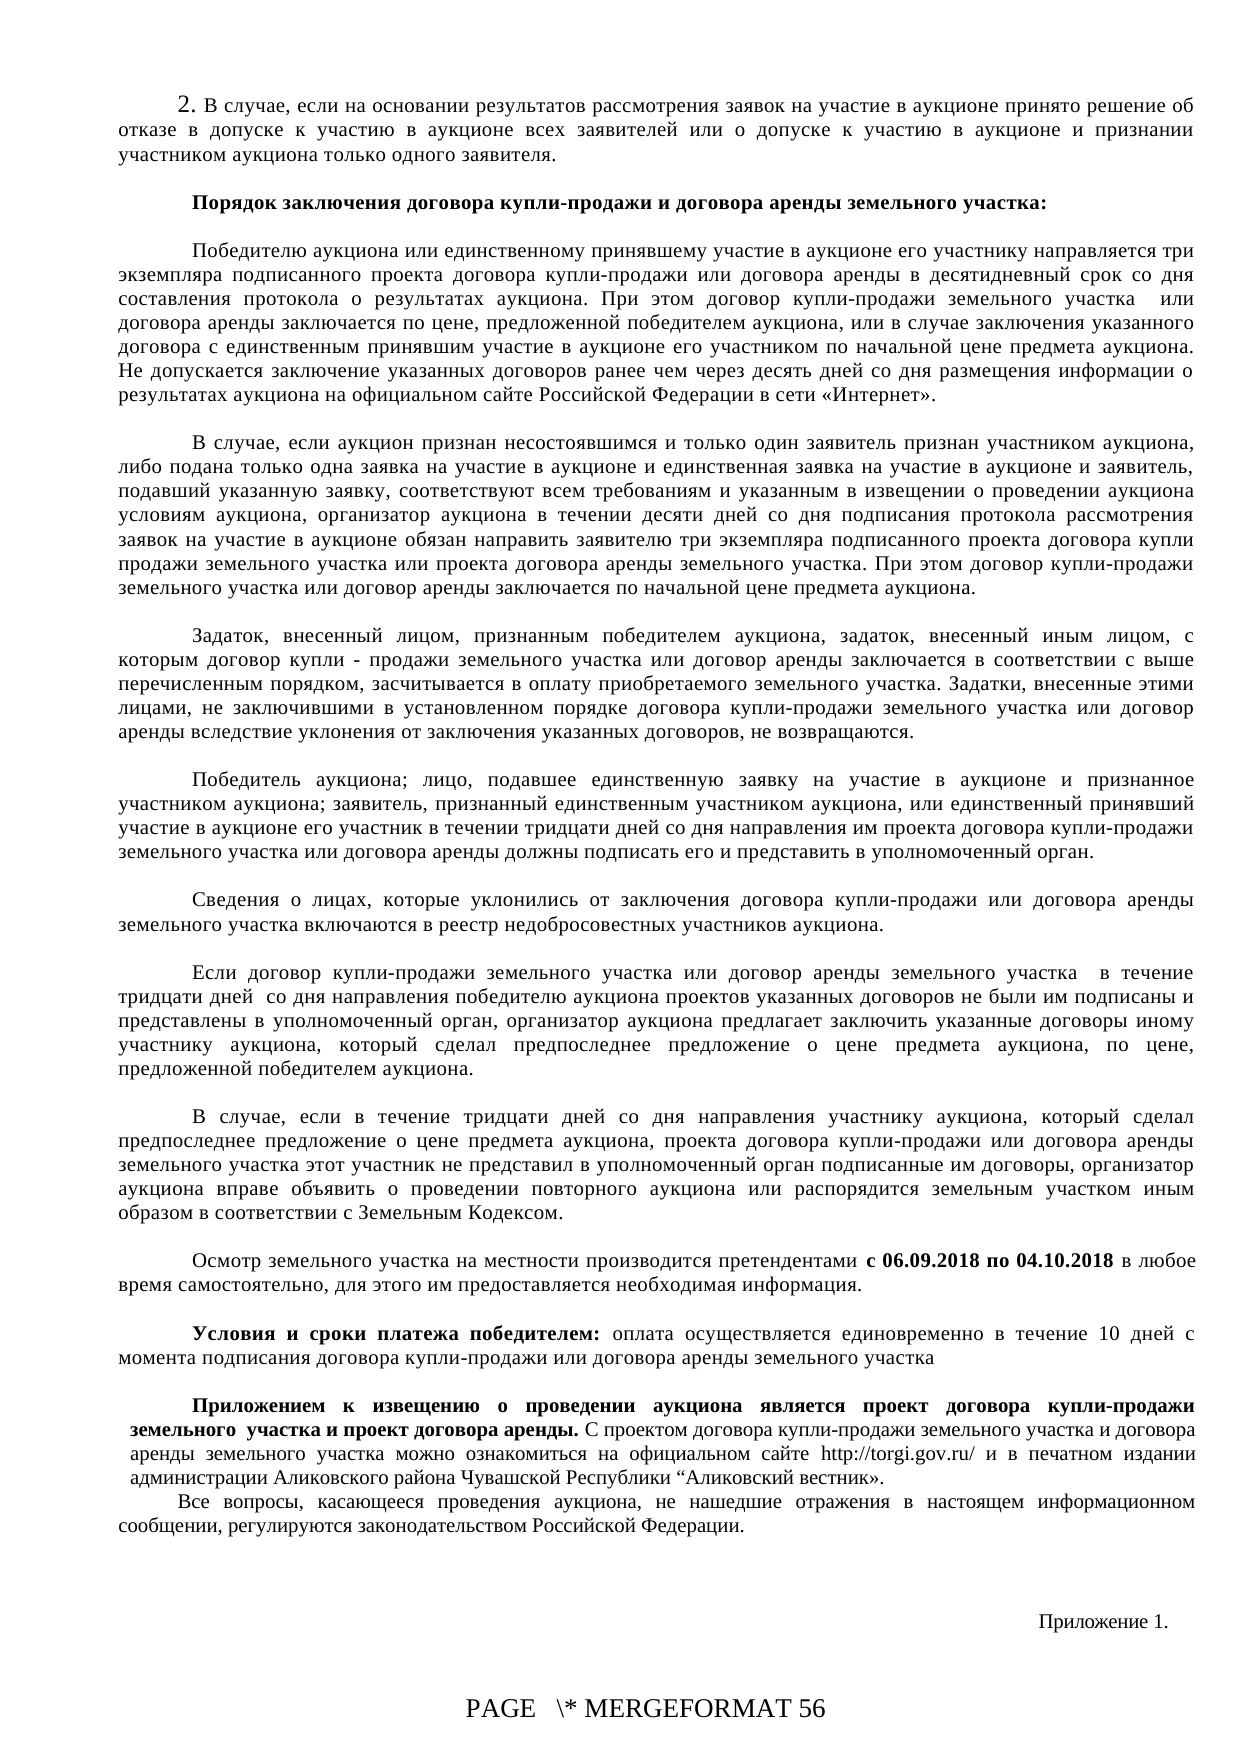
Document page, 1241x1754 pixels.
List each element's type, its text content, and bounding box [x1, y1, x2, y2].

text Приложение 1. [718, 1609, 1168, 1633]
text Задаток, внесенный лицом, признанным победителем аукциона, задаток, внесенный иным лицом, с которым договор купли - продажи земельного участка или договор аренды заключается в соответствии с выше перечисленным порядком, засчитывается в оплату приобретаемого земельного участка. Задатки, внесенные этими лицами, не заключившими в установленном порядке договора купли-продажи земельного участка или договор аренды вследствие уклонения от заключения указанных договоров, не возвращаются. [118, 623, 1196, 743]
text В случае, если аукцион признан несостоявшимся и только один заявитель признан участником аукциона, либо подана только одна заявка на участие в аукционе и единственная заявка на участие в аукционе и заявитель, подавший указанную заявку, соответствуют всем требованиям и указанным в извещении о проведении аукциона условиям аукциона, организатор аукциона в течении десяти дней со дня подписания протокола рассмотрения заявок на участие в аукционе обязан направить заявителю три экземпляра подписанного проекта договора купли продажи земельного участка или проекта договора аренды земельного участка. При этом договор купли-продажи земельного участка или договор аренды заключается по начальной цене предмета аукциона. [118, 430, 1196, 599]
text Победителю аукциона или единственному принявшему участие в аукционе его участнику направляется три экземпляра подписанного проекта договора купли-продажи или договора аренды в десятидневный срок со дня составления протокола о результатах аукциона. При этом договор купли-продажи земельного участка или договора аренды заключается по цене, предложенной победителем аукциона, или в случае заключения указанного договора с единственным принявшим участие в аукционе его участником по начальной цене предмета аукциона. Не допускается заключение указанных договоров ранее чем через десять дней со дня размещения информации о результатах аукциона на официальном сайте Российской Федерации в сети «Интернет». [118, 238, 1196, 406]
text В случае, если в течение тридцати дней со дня направления участнику аукциона, который сделал предпоследнее предложение о цене предмета аукциона, проекта договора купли-продажи или договора аренды земельного участка этот участник не представил в уполномоченный орган подписанные им договоры, организатор аукциона вправе объявить о проведении повторного аукциона или распорядится земельным участком иным образом в соответствии с Земельным Кодексом. [118, 1104, 1196, 1224]
text Условия и сроки платежа победителем: оплата осуществляется единовременно в течение 10 дней с момента подписания договора купли-продажи или договора аренды земельного участка [118, 1321, 1196, 1369]
text Если договор купли-продажи земельного участка или договор аренды земельного участка в течение тридцати дней со дня направления победителю аукциона проектов указанных договоров не были им подписаны и представлены в уполномоченный орган, организатор аукциона предлагает заключить указанные договоры иному участнику аукциона, который сделал предпоследнее предложение о цене предмета аукциона, по цене, предложенной победителем аукциона. [118, 959, 1196, 1080]
list В случае, если на основании результатов рассмотрения заявок на участие в аукционе принято решение об отказе в допуске к участию в аукционе всех заявителей или о допуске к участию в аукционе и признании участником аукциона только одного заявителя. [118, 89, 1196, 166]
text Приложением к извещению о проведении аукциона является проект договора купли-продажи земельного участка и проект договора аренды. С проектом договора купли-продажи земельного участка и договора аренды земельного участка можно ознакомиться на официальном сайте http://torgi.gov.ru/ и в печатном издании администрации Аликовского района Чувашской Республики “Аликовский вестник». [130, 1393, 1196, 1489]
text Сведения о лицах, которые уклонились от заключения договора купли-продажи или договора аренды земельного участка включаются в реестр недобросовестных участников аукциона. [118, 887, 1196, 936]
text Все вопросы, касающееся проведения аукциона, не нашедшие отражения в настоящем информационном сообщении, регулируются законодательством Российской Федерации. [118, 1489, 1196, 1537]
text Осмотр земельного участка на местности производится претендентами с 06.09.2018 по 04.10.2018 в любое время самостоятельно, для этого им предоставляется необходимая информация. [118, 1248, 1196, 1296]
text Порядок заключения договора купли-продажи и договора аренды земельного участка: [118, 189, 1196, 214]
text Победитель аукциона; лицо, подавшее единственную заявку на участие в аукционе и признанное участником аукциона; заявитель, признанный единственным участником аукциона, или единственный принявший участие в аукционе его участник в течении тридцати дней со дня направления им проекта договора купли-продажи земельного участка или договора аренды должны подписать его и представить в уполномоченный орган. [118, 767, 1196, 863]
